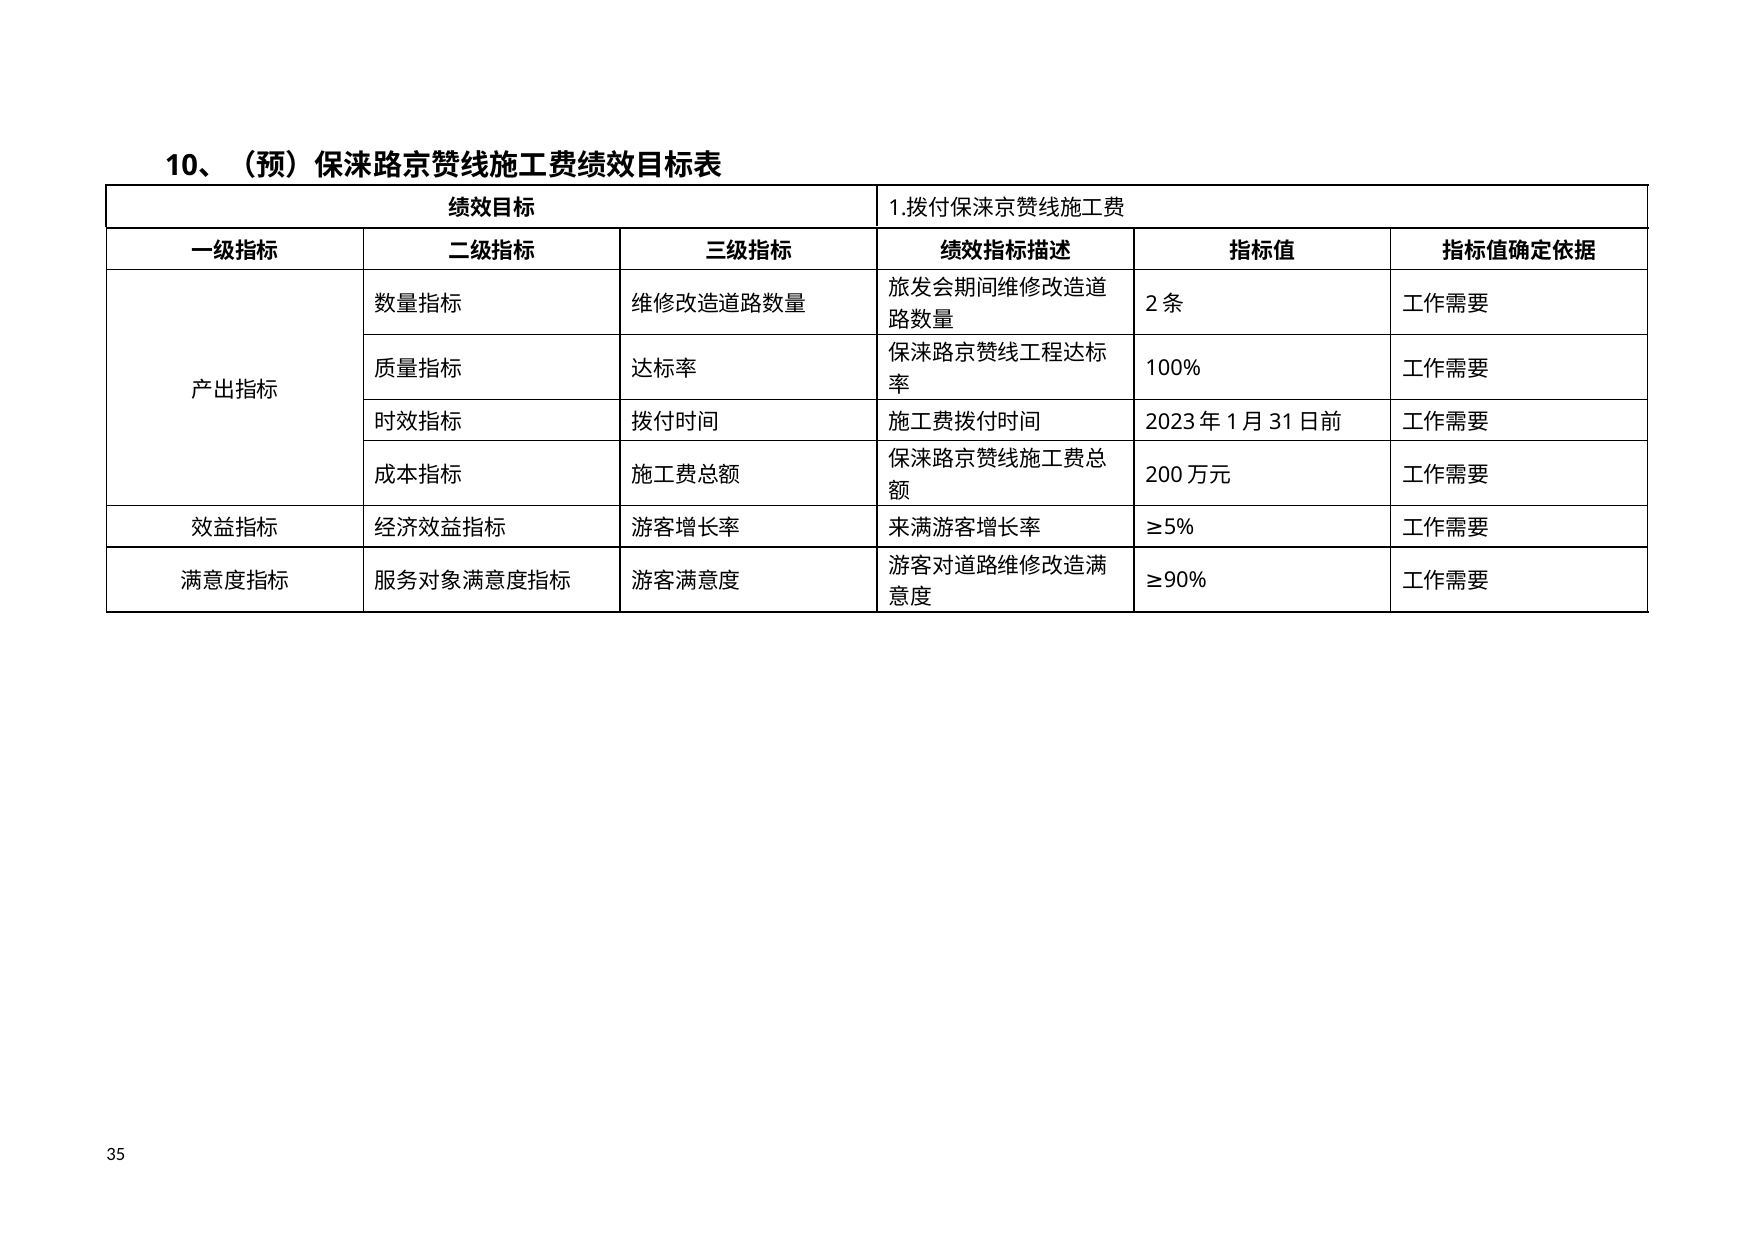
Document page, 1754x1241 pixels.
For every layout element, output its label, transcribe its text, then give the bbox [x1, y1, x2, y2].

table_cell 经济效益指标 [364, 506, 619, 546]
table_cell ≥90% [1135, 548, 1390, 611]
table_header 指标值确定依据 [1391, 229, 1647, 269]
table_header 绩效目标 [107, 186, 876, 226]
table_cell 服务对象满意度指标 [364, 548, 619, 611]
table_header 绩效指标描述 [878, 229, 1133, 269]
table_cell 工作需要 [1391, 506, 1647, 546]
table_header 三级指标 [621, 229, 876, 269]
table_cell 产出指标 [107, 270, 363, 505]
table_cell 拨付时间 [621, 400, 876, 440]
table_header 一级指标 [107, 229, 363, 269]
text 10、（预）保涞路京赞线施工费绩效目标表 [106, 142, 1648, 184]
table_cell 时效指标 [364, 400, 619, 440]
table_cell 工作需要 [1391, 270, 1647, 333]
table_cell 数量指标 [364, 270, 619, 333]
table_cell 工作需要 [1391, 548, 1647, 611]
table_cell 工作需要 [1391, 441, 1647, 505]
table_cell 效益指标 [107, 506, 363, 546]
table_cell 100% [1135, 335, 1390, 398]
table_cell 工作需要 [1391, 335, 1647, 398]
table_cell 200万元 [1135, 441, 1390, 505]
table_cell 游客满意度 [621, 548, 876, 611]
table_cell 成本指标 [364, 441, 619, 505]
table_cell 工作需要 [1391, 400, 1647, 440]
table_header 指标值 [1135, 229, 1390, 269]
table_cell 满意度指标 [107, 548, 363, 611]
table_cell 维修改造道路数量 [621, 270, 876, 333]
table_cell 游客对道路维修改造满意度 [878, 548, 1133, 611]
table_cell 2条 [1135, 270, 1390, 333]
table_cell 保涞路京赞线施工费总额 [878, 441, 1133, 505]
table_cell 2023年1月31日前 [1135, 400, 1390, 440]
table_cell 旅发会期间维修改造道路数量 [878, 270, 1133, 333]
table_cell 质量指标 [364, 335, 619, 398]
table_header 二级指标 [364, 229, 619, 269]
table_cell 施工费拨付时间 [878, 400, 1133, 440]
table_cell 达标率 [621, 335, 876, 398]
table_cell ≥5% [1135, 506, 1390, 546]
table_cell 游客增长率 [621, 506, 876, 546]
table_cell 施工费总额 [621, 441, 876, 505]
table_header 1.拨付保涞京赞线施工费 [878, 186, 1647, 226]
table_cell 保涞路京赞线工程达标率 [878, 335, 1133, 398]
table_cell 来满游客增长率 [878, 506, 1133, 546]
